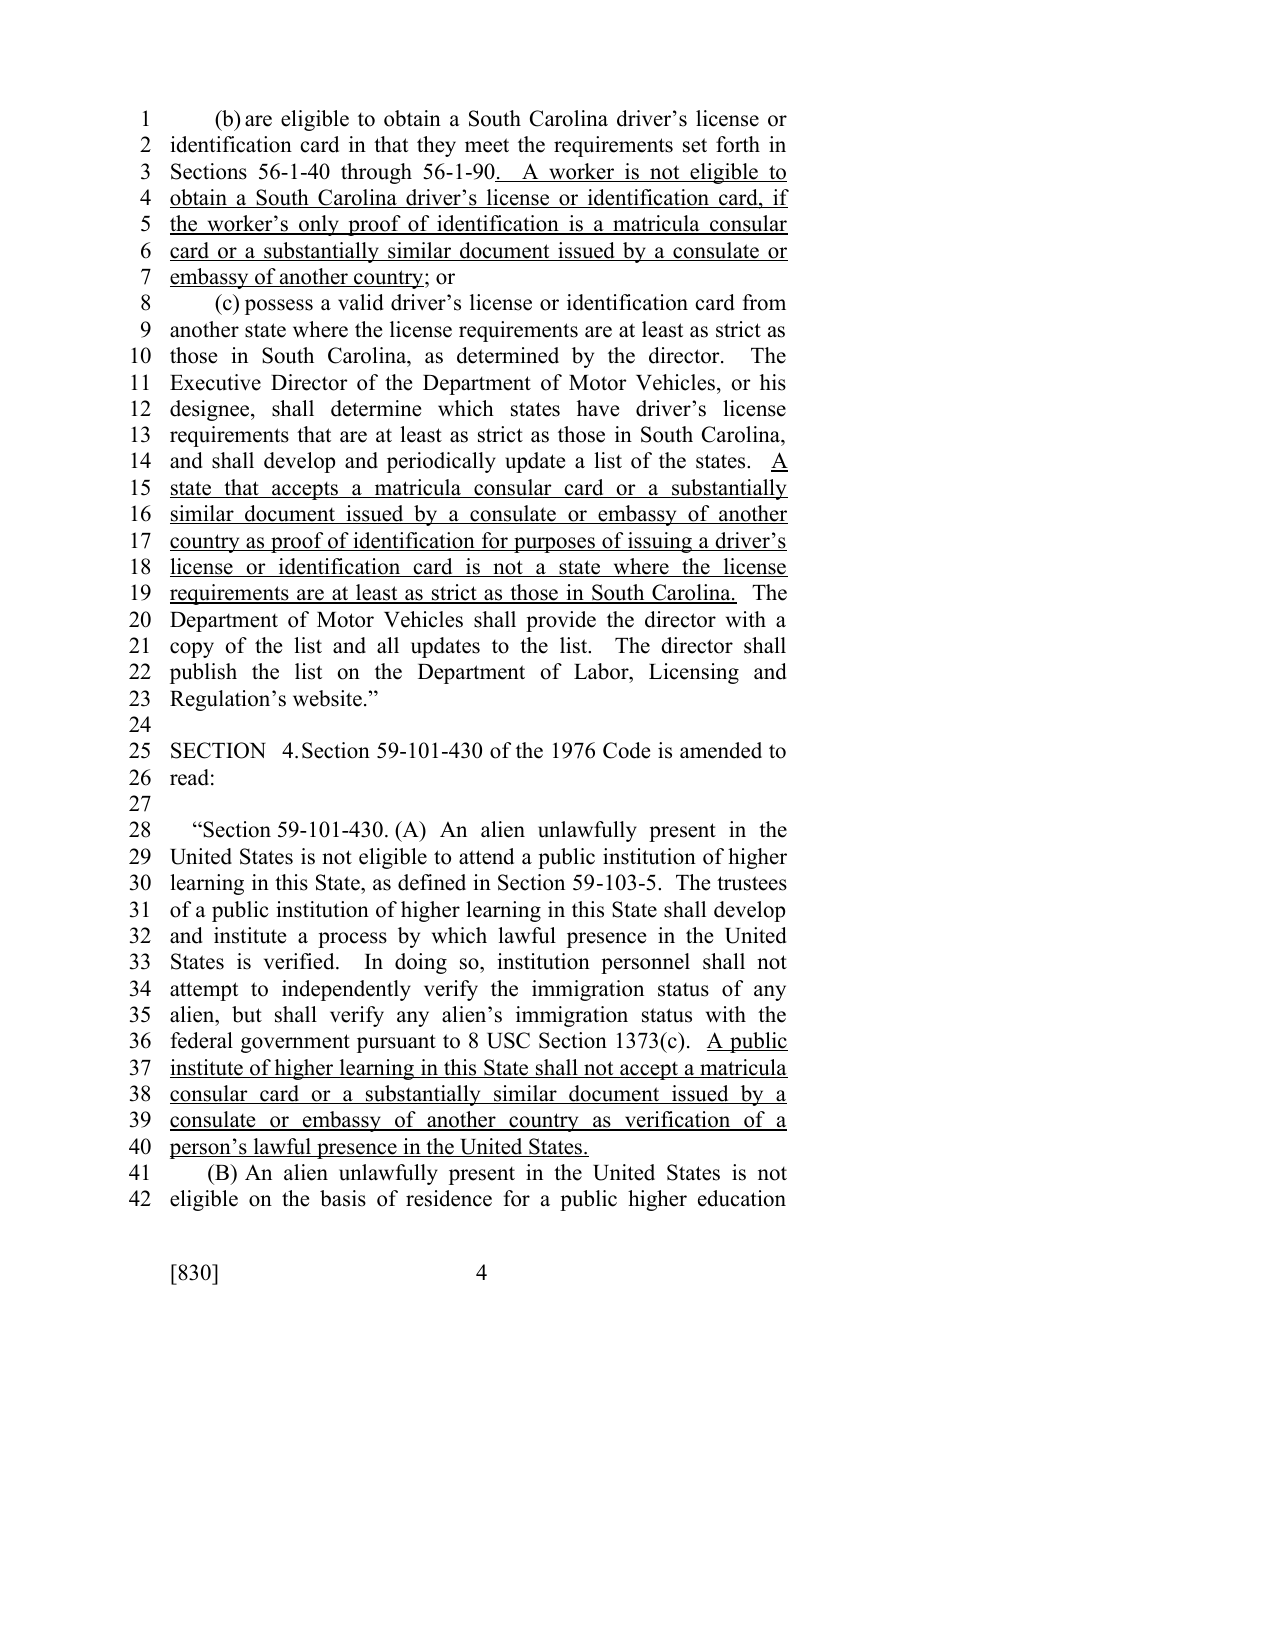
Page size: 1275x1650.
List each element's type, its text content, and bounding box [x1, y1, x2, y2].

text (c) possess a valid driver’s license or identification card from another state where the license requirements are at least as strict as those in South Carolina, as determined by the director. The Executive Director of the Department of Motor Vehicles, or his designee, shall determine which states have driver’s license requirements that are at least as strict as those in South Carolina, and shall develop and periodically update a list of the states. A state that accepts a matricula consular card or a substantially similar document issued by a consulate or embassy of another country as proof of identification for purposes of issuing a driver’s license or identification card is not a state where the license requirements are at least as strict as those in South Carolina. The Department of Motor Vehicles shall provide the director with a copy of the list and all updates to the list. The director shall publish the list on the Department of Labor, Licensing and Regulation’s website.” [169, 577, 787, 711]
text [169, 1159, 787, 1212]
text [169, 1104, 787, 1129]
text (c) possess a valid driver’s license or identification card from another state where the license requirements are at least as strict as those in South Carolina, as determined by the director. The Executive Director of the Department of Motor Vehicles, or his designee, shall determine which states have driver’s license requirements that are at least as strict as those in South Carolina, and shall develop and periodically update a list of the states. A state that accepts a matricula consular card or a substantially similar document issued by a consulate or embassy of another country as proof of identification for purposes of issuing a driver’s license or identification card is not a state where the license requirements are at least as strict as those in South Carolina. The Department of Motor Vehicles shall provide the director with a copy of the list and all updates to the list. The director shall publish the list on the Department of Labor, Licensing and Regulation’s website.” [169, 289, 787, 497]
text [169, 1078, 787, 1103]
text SECTION 4. Section 59-101-430 of the 1976 Code is amended to read: [169, 737, 787, 790]
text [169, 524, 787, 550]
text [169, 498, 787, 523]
text “Section 59-101-430. (A) An alien unlawfully present in the United States is not eligible to attend a public institution of higher learning in this State, as defined in Section 59-103-5. The trustees of a public institution of higher learning in this State shall develop and institute a process by which lawful presence in the United States is verified. In doing so, institution personnel shall not attempt to independently verify the immigration status of any alien, but shall verify any alien’s immigration status with the federal government pursuant to 8 USC Section 1373(c). A public institute of higher learning in this State shall not accept a matricula consular card or a substantially similar document issued by a consulate or embassy of another country as verification of a person’s lawful presence in the United States. [169, 817, 787, 1077]
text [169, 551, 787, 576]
text (b) are eligible to obtain a South Carolina driver’s license or identification card in that they meet the requirements set forth in Sections 56-1-40 through 56-1-90. A worker is not eligible to obtain a South Carolina driver’s license or identification card, if the worker’s only proof of identification is a matricula consular card or a substantially similar document issued by a consulate or embassy of another country; or [169, 105, 787, 207]
